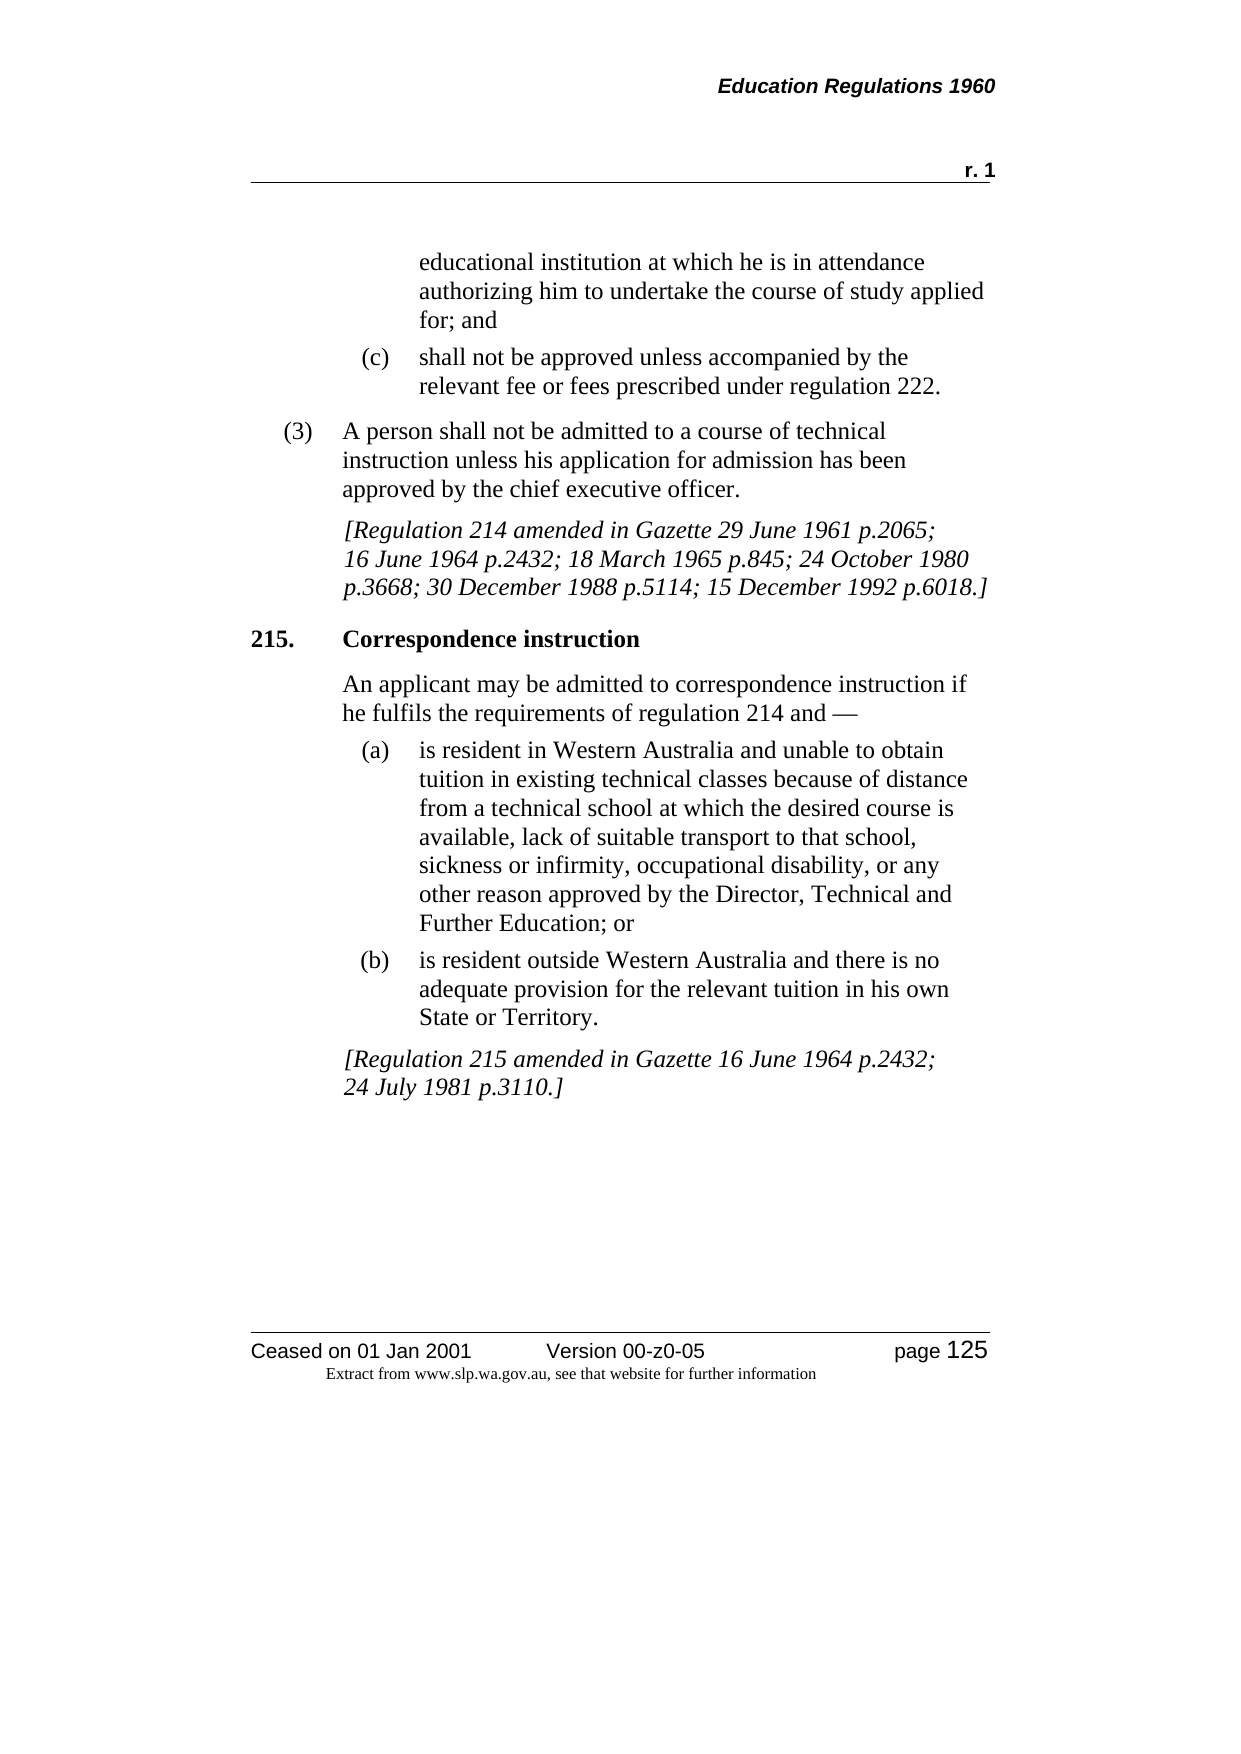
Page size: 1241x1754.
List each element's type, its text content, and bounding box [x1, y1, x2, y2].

text (b) is resident outside Western Australia and there is no adequate provision for the relevant tuition in his own State or Territory. [251, 945, 990, 1031]
text [Regulation 214 amended in Gazette 29 June 1961 p.2065; 16 June 1964 p.2432; 18 March 1965 p.845; 24 October 1980 p.3668; 30 December 1988 p.5114; 15 December 1992 p.6018.] [251, 515, 990, 601]
text (a) is resident in Western Australia and unable to obtain tuition in existing technical classes because of distance from a technical school at which the desired course is available, lack of suitable transport to that school, sickness or infirmity, occupational disability, or any other reason approved by the Director, Technical and Further Education; or [251, 735, 990, 937]
text (c) shall not be approved unless accompanied by the relevant fee or fees prescribed under regulation 222. [251, 342, 990, 399]
text [Regulation 215 amended in Gazette 16 June 1964 p.2432; 24 July 1981 p.3110.] [251, 1044, 990, 1101]
subtitle 215. Correspondence instruction [251, 624, 990, 653]
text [251, 247, 990, 334]
text (3) A person shall not be admitted to a course of technical instruction unless his application for admission has been approved by the chief executive officer. [251, 416, 990, 502]
text An applicant may be admitted to correspondence instruction if he fulfils the requirements of regulation 214 and — [251, 669, 990, 727]
